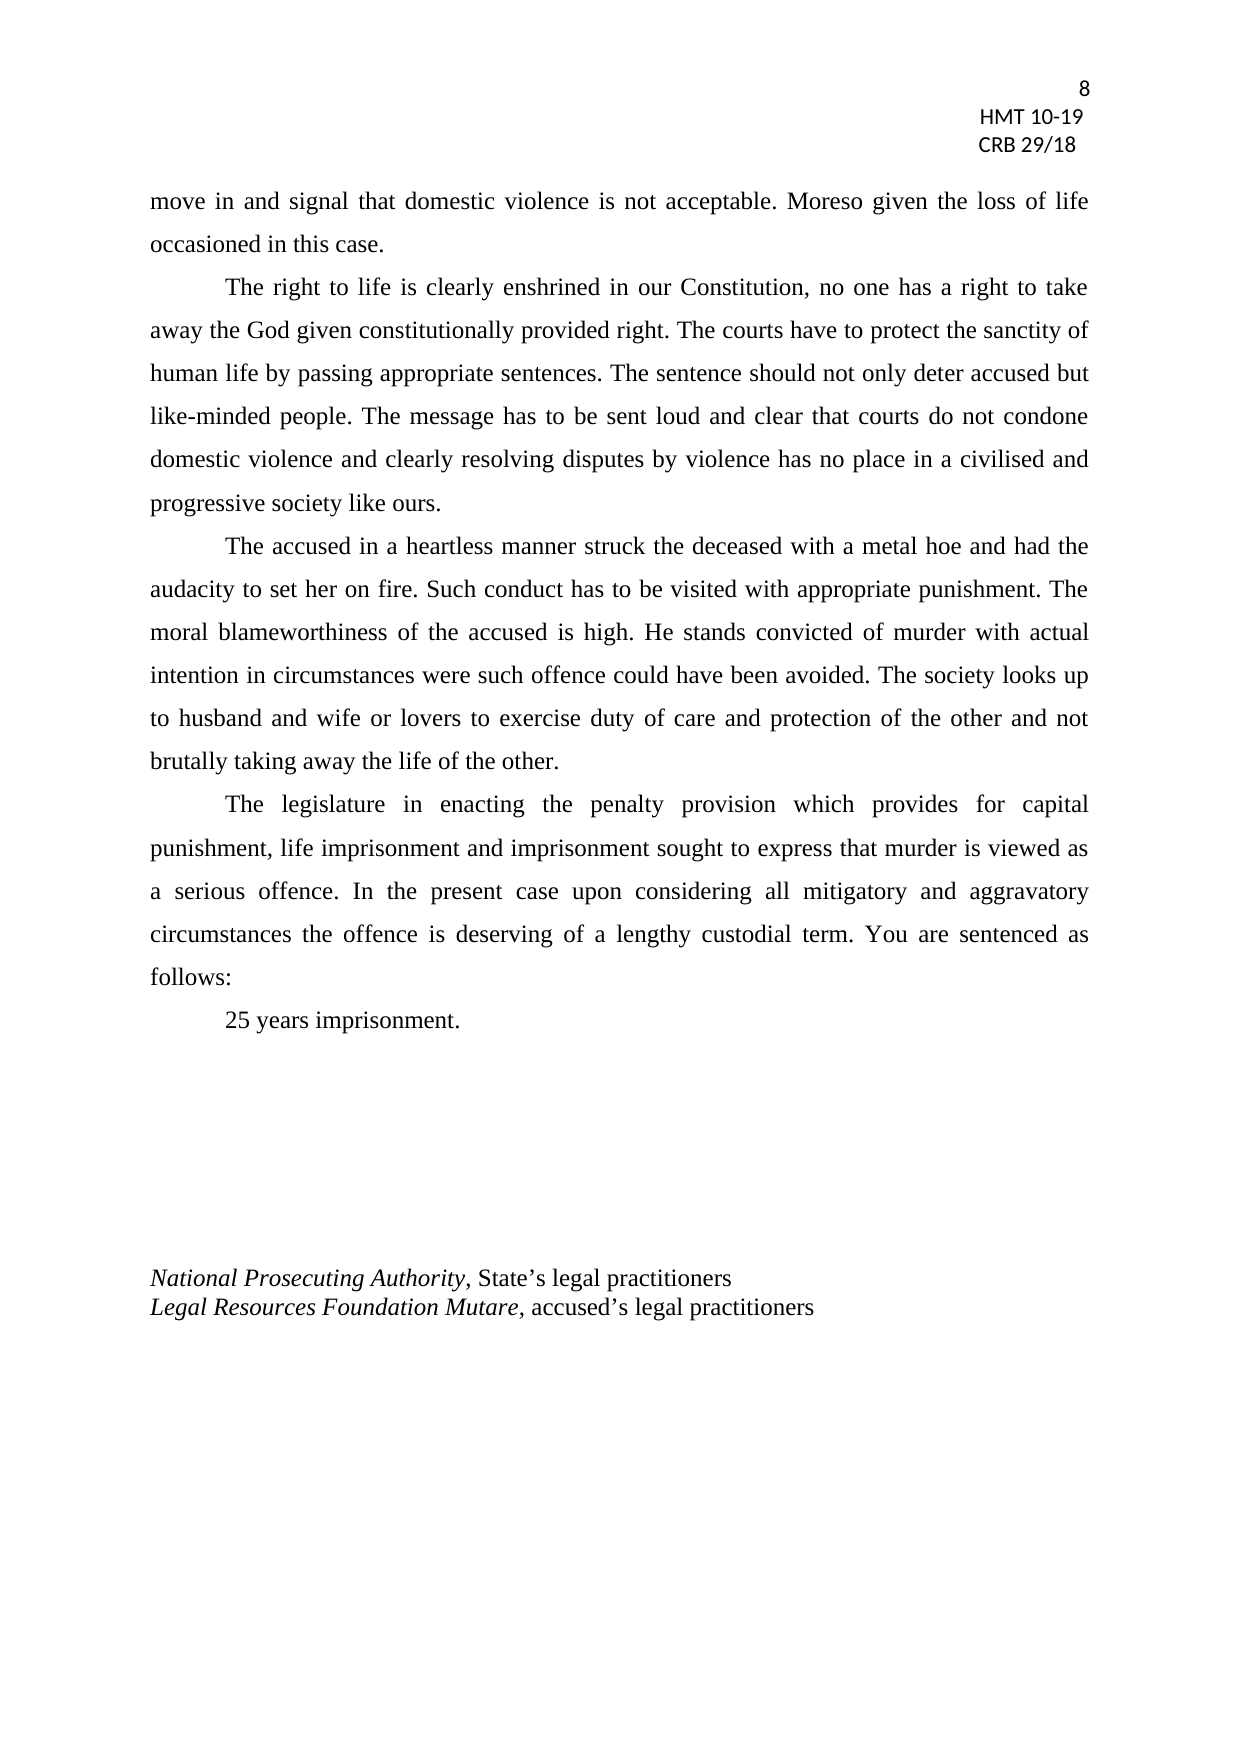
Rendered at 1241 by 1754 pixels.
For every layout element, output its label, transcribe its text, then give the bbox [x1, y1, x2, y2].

text The legislature in enacting the penalty provision which provides for capital punishment, life imprisonment and imprisonment sought to express that murder is viewed as a serious offence. In the present case upon considering all mitigatory and aggravatory circumstances the offence is deserving of a lengthy custodial term. You are sentenced as follows: [150, 789, 1090, 991]
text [150, 186, 1090, 258]
text The right to life is clearly enshrined in our Constitution, no one has a right to take away the God given constitutionally provided right. The courts have to protect the sanctity of human life by passing appropriate sentences. The sentence should not only deter accused but like-minded people. The message has to be sent loud and clear that courts do not condone domestic violence and clearly resolving disputes by violence has no place in a civilised and progressive society like ours. [150, 272, 1090, 516]
text 25 years imprisonment. [150, 1005, 1090, 1034]
text National Prosecuting Authority, State’s legal practitioners [150, 1263, 1090, 1292]
text The accused in a heartless manner struck the deceased with a metal hoe and had the audacity to set her on fire. Such conduct has to be visited with appropriate punishment. The moral blameworthiness of the accused is high. He stands convicted of murder with actual intention in circumstances were such offence could have been avoided. The society looks up to husband and wife or lovers to exercise duty of care and protection of the other and not brutally taking away the life of the other. [150, 531, 1090, 775]
text Legal Resources Foundation Mutare, accused’s legal practitioners [150, 1292, 1090, 1320]
